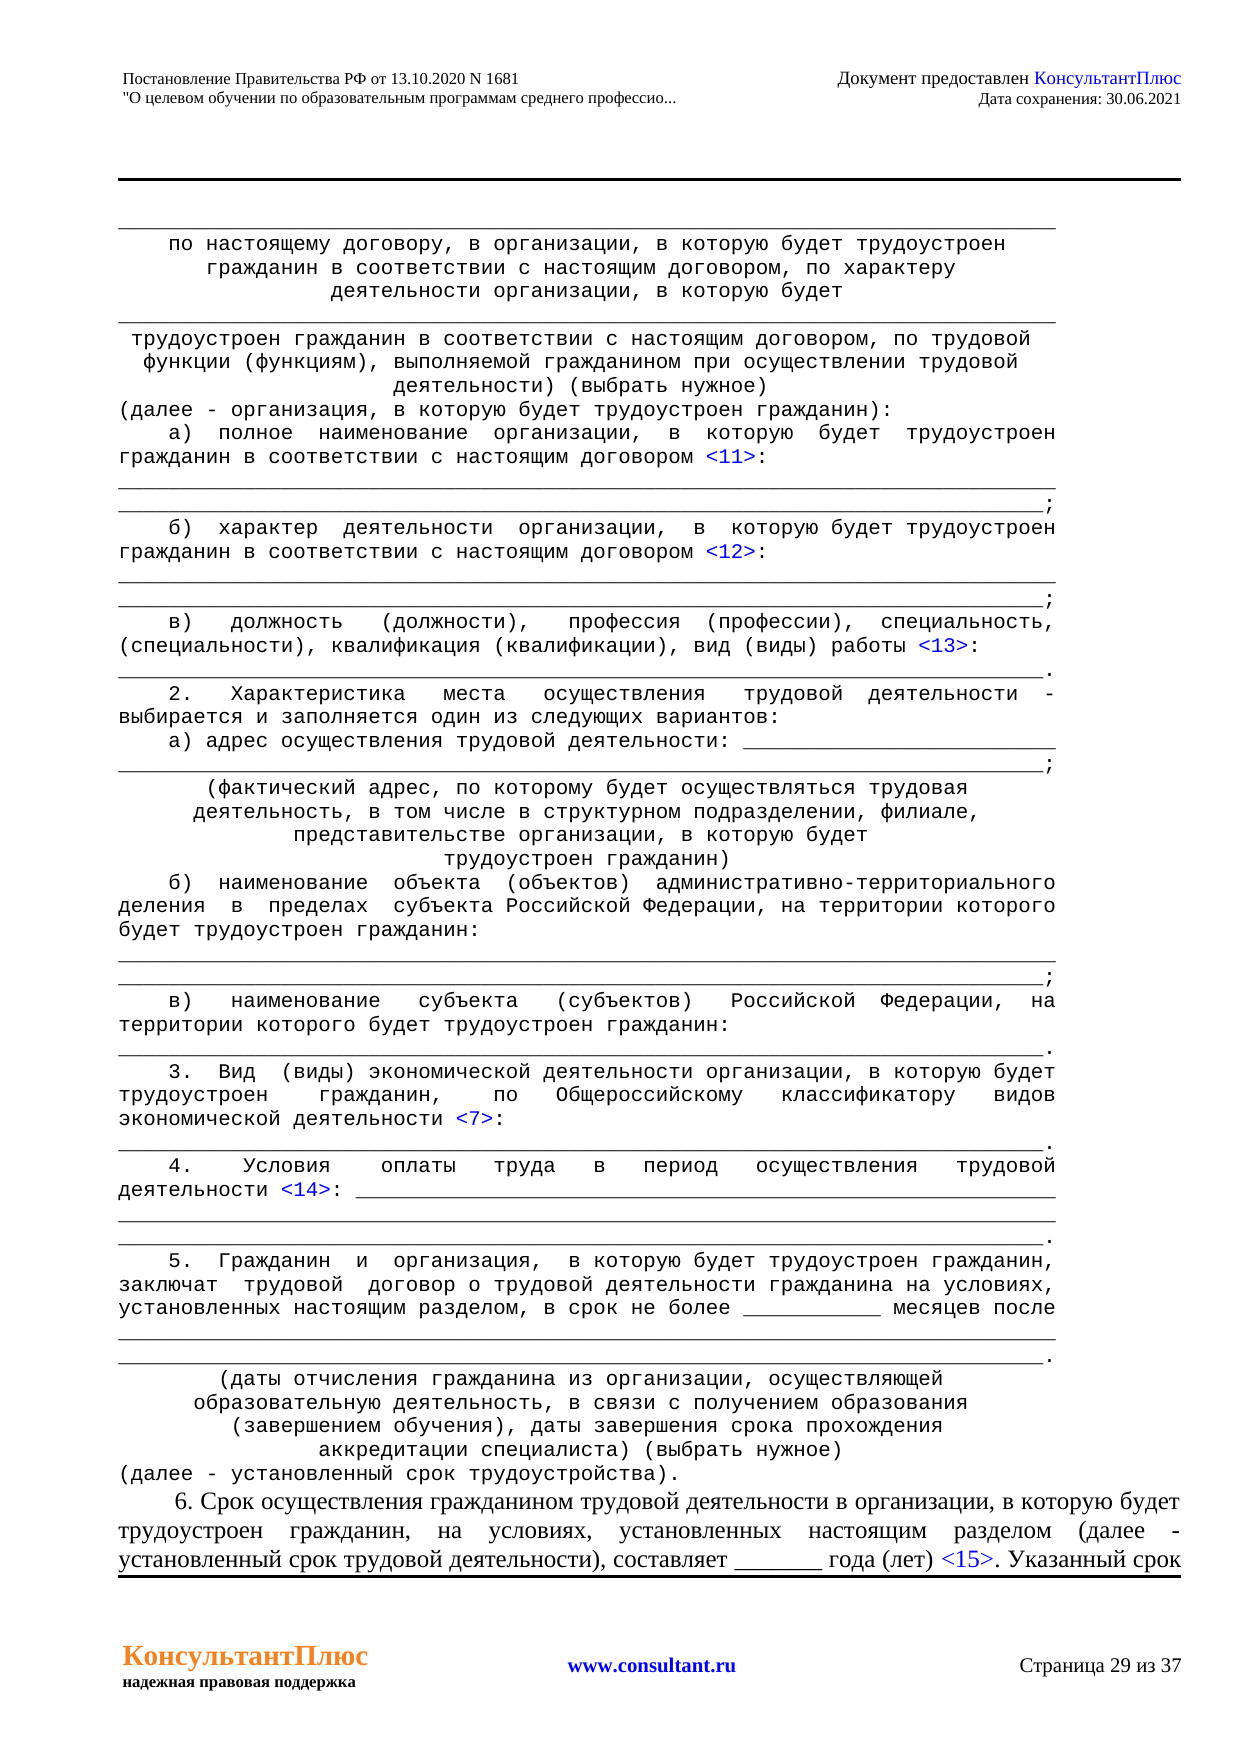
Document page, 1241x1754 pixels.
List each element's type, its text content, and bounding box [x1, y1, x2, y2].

text гражданин в соответствии с настоящим договором <12>: [118, 541, 1181, 564]
text __________________________________________________________________________. [118, 1132, 1181, 1155]
text функции (функциям), выполняемой гражданином при осуществлении трудовой [118, 351, 1181, 375]
text представительстве организации, в которую будет [118, 824, 1181, 848]
text __________________________________________________________________________. [118, 1037, 1181, 1061]
text деятельности) (выбрать нужное) [118, 375, 1181, 399]
text ___________________________________________________________________________ [118, 1203, 1181, 1226]
text будет трудоустроен гражданин: [118, 919, 1181, 943]
text (даты отчисления гражданина из организации, осуществляющей [118, 1368, 1181, 1392]
text деятельности <14>: ________________________________________________________ [118, 1179, 1181, 1203]
text (специальности), квалификация (квалификации), вид (виды) работы <13>: [118, 635, 1181, 659]
text трудоустроен гражданин в соответствии с настоящим договором, по трудовой [118, 328, 1181, 351]
text 5. Гражданин и организация, в которую будет трудоустроен гражданин, [118, 1250, 1181, 1274]
text (далее - установленный срок трудоустройства). [118, 1463, 1181, 1486]
text __________________________________________________________________________. [118, 659, 1181, 682]
text ___________________________________________________________________________ [118, 470, 1181, 493]
text 3. Вид (виды) экономической деятельности организации, в которую будет [118, 1061, 1181, 1084]
text (завершением обучения), даты завершения срока прохождения [118, 1416, 1181, 1439]
text 4. Условия оплаты труда в период осуществления трудовой [118, 1155, 1181, 1179]
text деятельности организации, в которую будет [118, 281, 1181, 304]
text установленных настоящим разделом, в срок не более ___________ месяцев после [118, 1297, 1181, 1321]
text б) наименование объекта (объектов) административно-территориального [118, 872, 1181, 895]
text ___________________________________________________________________________ [118, 943, 1181, 966]
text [118, 1486, 1181, 1573]
text заключат трудовой договор о трудовой деятельности гражданина на условиях, [118, 1274, 1181, 1297]
text трудоустроен гражданин) [118, 848, 1181, 872]
text __________________________________________________________________________; [118, 588, 1181, 612]
text ___________________________________________________________________________ [118, 1321, 1181, 1344]
text экономической деятельности <7>: [118, 1108, 1181, 1132]
text 2. Характеристика места осуществления трудовой деятельности - [118, 682, 1181, 706]
text деления в пределах субъекта Российской Федерации, на территории которого [118, 895, 1181, 919]
text (далее - организация, в которую будет трудоустроен гражданин): [118, 399, 1181, 422]
text __________________________________________________________________________; [118, 966, 1181, 990]
text б) характер деятельности организации, в которую будет трудоустроен [118, 517, 1181, 541]
text ___________________________________________________________________________ [118, 209, 1181, 233]
text в) наименование субъекта (субъектов) Российской Федерации, на [118, 990, 1181, 1013]
text __________________________________________________________________________; [118, 753, 1181, 777]
text выбирается и заполняется один из следующих вариантов: [118, 706, 1181, 730]
text гражданин в соответствии с настоящим договором <11>: [118, 446, 1181, 470]
text в) должность (должности), профессия (профессии), специальность, [118, 612, 1181, 635]
text по настоящему договору, в организации, в которую будет трудоустроен [118, 233, 1181, 257]
text (фактический адрес, по которому будет осуществляться трудовая [118, 777, 1181, 801]
text территории которого будет трудоустроен гражданин: [118, 1013, 1181, 1037]
text __________________________________________________________________________. [118, 1344, 1181, 1368]
text образовательную деятельность, в связи с получением образования [118, 1392, 1181, 1416]
text трудоустроен гражданин, по Общероссийскому классификатору видов [118, 1084, 1181, 1108]
text аккредитации специалиста) (выбрать нужное) [118, 1439, 1181, 1463]
text __________________________________________________________________________; [118, 493, 1181, 517]
text __________________________________________________________________________. [118, 1226, 1181, 1250]
text гражданин в соответствии с настоящим договором, по характеру [118, 257, 1181, 281]
text ___________________________________________________________________________ [118, 564, 1181, 588]
text а) полное наименование организации, в которую будет трудоустроен [118, 422, 1181, 446]
text деятельность, в том числе в структурном подразделении, филиале, [118, 801, 1181, 824]
text ___________________________________________________________________________ [118, 304, 1181, 328]
text а) адрес осуществления трудовой деятельности: _________________________ [118, 730, 1181, 753]
